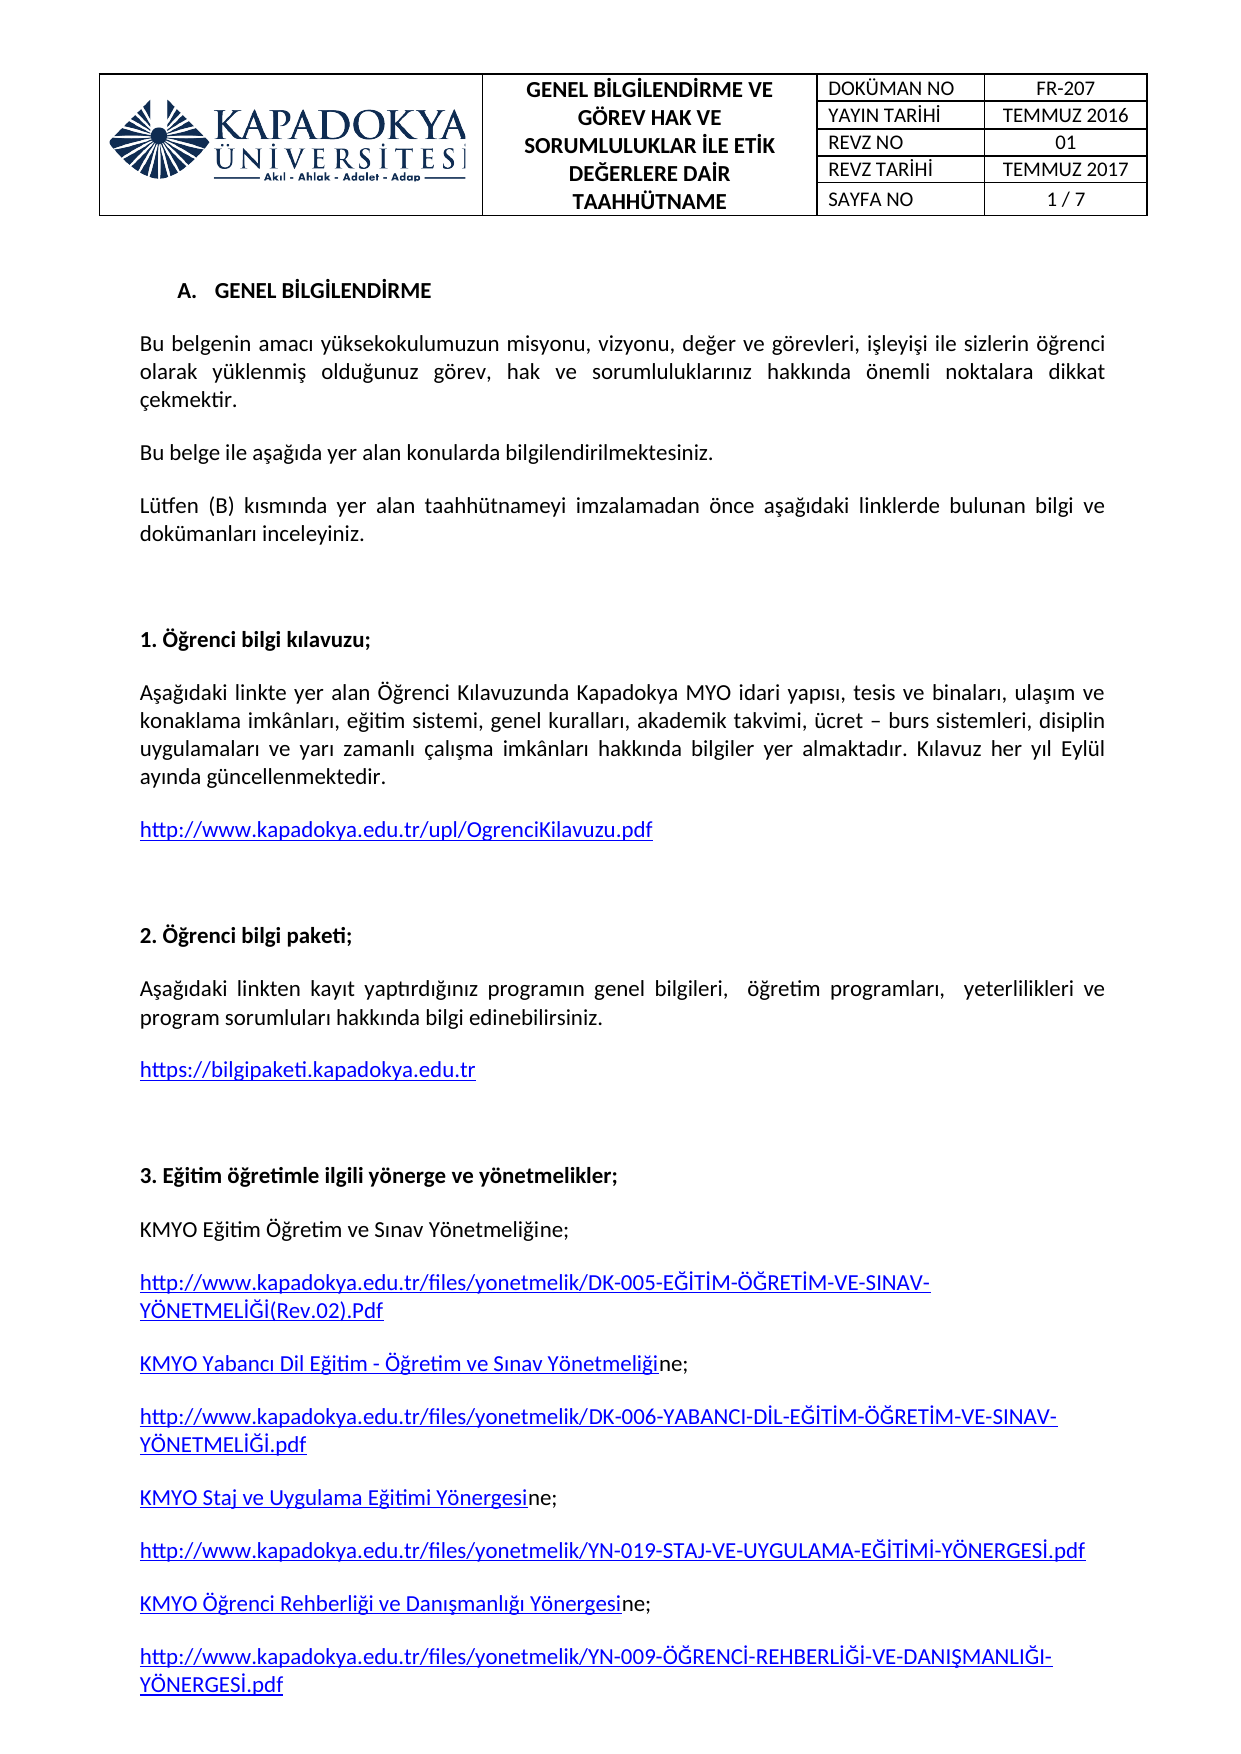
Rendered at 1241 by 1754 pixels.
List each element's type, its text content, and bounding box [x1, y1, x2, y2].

text Aşağıdaki linkten kayıt yaptırdığınız programın genel bilgileri, öğretim programları, yeterlilikleri ve program sorumluları hakkında bilgi edinebilirsiniz. [139, 974, 1107, 1031]
text KMYO Eğitim Öğretim ve Sınav Yönetmeliğine; [139, 1215, 1107, 1243]
text Bu belge ile aşağıda yer alan konularda bilgilendirilmektesiniz. [139, 438, 1107, 466]
text 2. Öğrenci bilgi paketi; [139, 922, 1107, 949]
text http://www.kapadokya.edu.tr/files/yonetmelik/DK-006-YABANCI-DİL-EĞİTİM-ÖĞRETİM-VE-SINAV-YÖNETMELİĞİ.pdf [139, 1402, 1107, 1458]
text KMYO Öğrenci Rehberliği ve Danışmanlığı Yönergesine; [139, 1589, 1107, 1617]
text KMYO Yabancı Dil Eğitim - Öğretim ve Sınav Yönetmeliğine; [139, 1349, 1107, 1377]
text KMYO Staj ve Uygulama Eğitimi Yönergesine; [139, 1483, 1107, 1511]
text https://bilgipaketi.kapadokya.edu.tr [139, 1056, 1107, 1084]
text 1. Öğrenci bilgi kılavuzu; [139, 625, 1107, 653]
list GENEL BİLGİLENDİRME [177, 276, 1107, 304]
text http://www.kapadokya.edu.tr/files/yonetmelik/YN-009-ÖĞRENCİ-REHBERLİĞİ-VE-DANIŞMANLIĞI-YÖNERGESİ.pdf [139, 1642, 1107, 1698]
text Aşağıdaki linkte yer alan Öğrenci Kılavuzunda Kapadokya MYO idari yapısı, tesis ve binaları, ulaşım ve konaklama imkânları, eğitim sistemi, genel kuralları, akademik takvimi, ücret – burs sistemleri, disiplin uygulamaları ve yarı zamanlı çalışma imkânları hakkında bilgiler yer almaktadır. Kılavuz her yıl Eylül ayında güncellenmektedir. [139, 678, 1107, 791]
text http://www.kapadokya.edu.tr/files/yonetmelik/YN-019-STAJ-VE-UYGULAMA-EĞİTİMİ-YÖNERGESİ.pdf [139, 1536, 1107, 1564]
picture [108, 93, 465, 182]
text Lütfen (B) kısmında yer alan taahhütnameyi imzalamadan önce aşağıdaki linklerde bulunan bilgi ve dokümanları inceleyiniz. [139, 491, 1107, 547]
text 3. Eğitim öğretimle ilgili yönerge ve yönetmelikler; [139, 1162, 1107, 1190]
text http://www.kapadokya.edu.tr/upl/OgrenciKilavuzu.pdf [139, 816, 1107, 843]
text Bu belgenin amacı yüksekokulumuzun misyonu, vizyonu, değer ve görevleri, işleyişi ile sizlerin öğrenci olarak yüklenmiş olduğunuz görev, hak ve sorumluluklarınız hakkında önemli noktalara dikkat çekmektir. [139, 329, 1107, 413]
text http://www.kapadokya.edu.tr/files/yonetmelik/DK-005-EĞİTİM-ÖĞRETİM-VE-SINAV-YÖNETMELİĞİ(Rev.02).Pdf [139, 1268, 1107, 1324]
